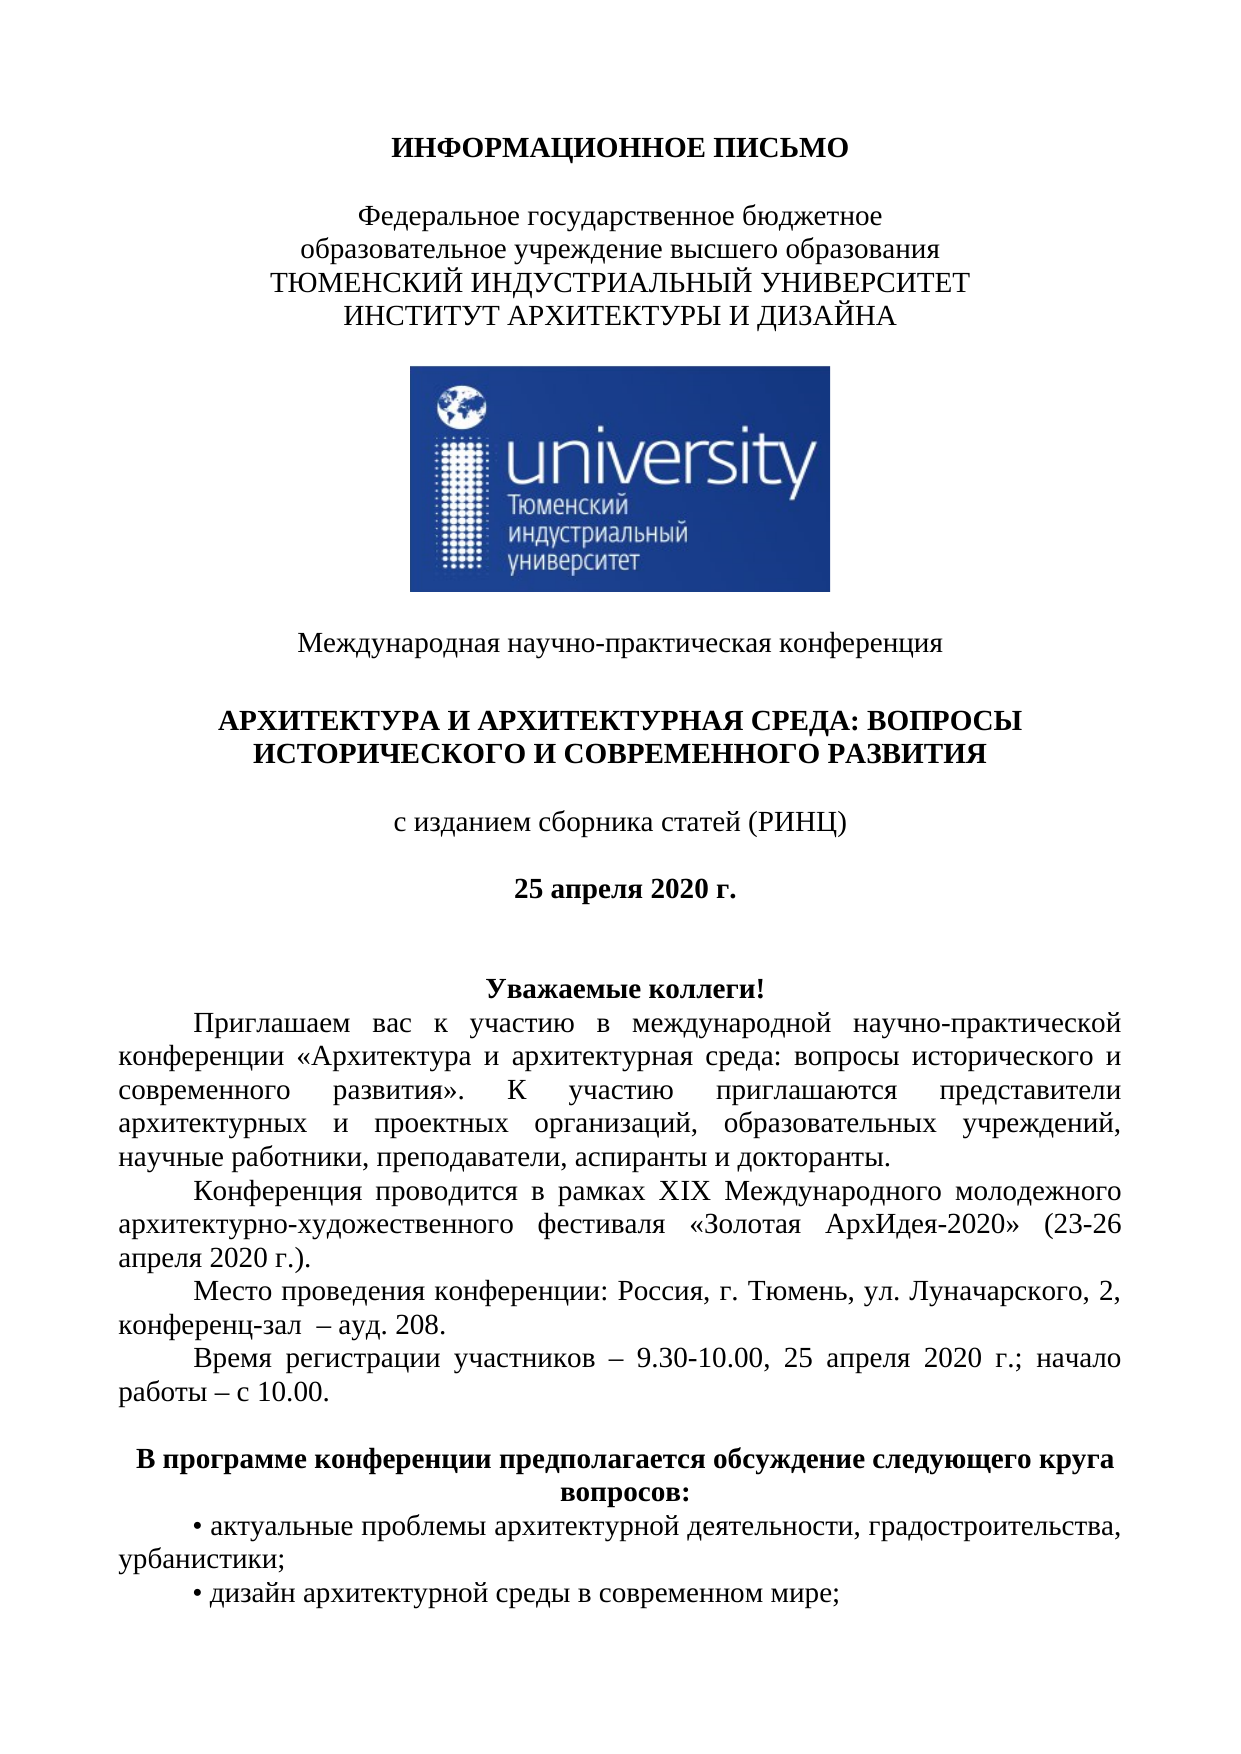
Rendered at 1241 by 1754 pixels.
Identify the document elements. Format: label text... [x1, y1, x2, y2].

text Место проведения конференции: Россия, г. Тюмень, ул. Луначарского, 2, конференц-зал – ауд. 208. [118, 1273, 1122, 1340]
text • актуальные проблемы архитектурной деятельности, градостроительства, урбанистики; [118, 1508, 1122, 1575]
text с изданием сборника статей (РИНЦ) [118, 804, 1122, 837]
text Время регистрации участников – 9.30-10.00, 25 апреля 2020 г.; начало работы – с 10.00. [118, 1340, 1122, 1407]
subtitle АРХИТЕКТУРА И АРХИТЕКТУРНАЯ СРЕДА: ВОПРОСЫ ИСТОРИЧЕСКОГО И СОВРЕМЕННОГО РАЗВИТИЯ [118, 703, 1122, 770]
text 25 апреля 2020 г. [118, 871, 1132, 904]
text образовательное учреждение высшего образования [118, 231, 1122, 265]
text Конференция проводится в рамках XIX Международного молодежного архитектурно-художественного фестиваля «Золотая АрхИдея-2020» (23-26 апреля 2020 г.). [118, 1173, 1122, 1273]
text Международная научно-практическая конференция [118, 626, 1122, 659]
text • дизайн архитектурной среды в современном мире; [118, 1575, 1122, 1609]
text Уважаемые коллеги! [118, 971, 1132, 1005]
text ТЮМЕНСКИЙ ИНДУСТРИАЛЬНЫЙ УНИВЕРСИТЕТ [118, 265, 1122, 298]
picture [410, 365, 831, 592]
text Приглашаем вас к участию в международной научно-практической конференции «Архитектура и архитектурная среда: вопросы исторического и современного развития». К участию приглашаются представители архитектурных и проектных организаций, образовательных учреждений, научные работники, преподаватели, аспиранты и докторанты. [118, 1005, 1122, 1173]
text В программе конференции предполагается обсуждение следующего круга вопросов: [118, 1441, 1132, 1508]
text ИНСТИТУТ АРХИТЕКТУРЫ И ДИЗАЙНА [118, 298, 1122, 332]
subtitle ИНФОРМАЦИОННОЕ ПИСЬМО [118, 131, 1122, 164]
text Федеральное государственное бюджетное [118, 198, 1122, 231]
